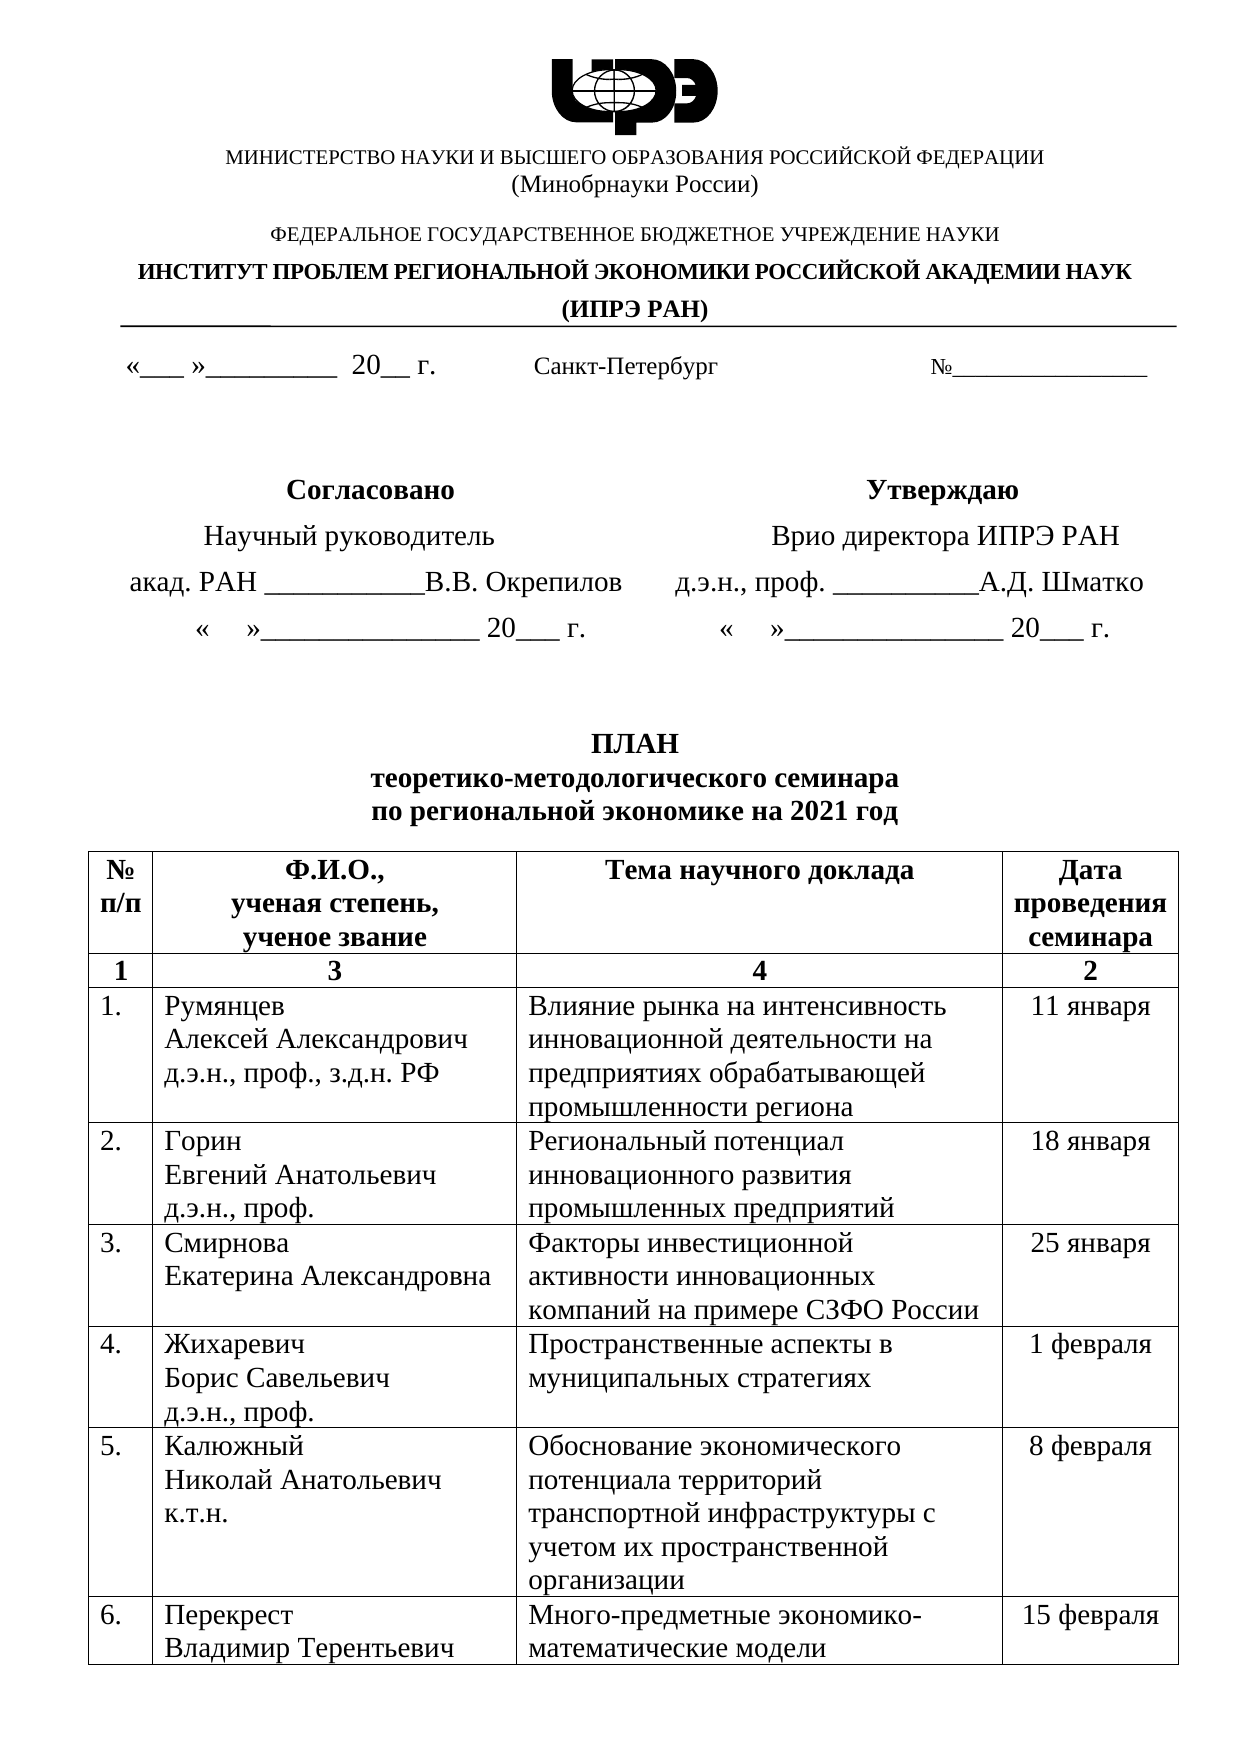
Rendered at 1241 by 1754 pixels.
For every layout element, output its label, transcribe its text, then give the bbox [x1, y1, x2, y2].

table_cell 1 [89, 954, 152, 987]
table_cell 18 января [1003, 1123, 1178, 1224]
table_cell 3 [153, 954, 516, 987]
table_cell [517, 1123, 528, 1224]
table_cell Смирнова Екатерина Александровна [153, 1225, 516, 1326]
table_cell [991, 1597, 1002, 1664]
text по региональной экономике на 2021 год [118, 793, 1152, 827]
table_header Тема научного доклада [517, 852, 1002, 952]
table_header Утверждаю Врио директора ИПРЭ РАН д.э.н., проф. __________А.Д. Шматко « __»_______________ 20___ г. [664, 472, 1166, 702]
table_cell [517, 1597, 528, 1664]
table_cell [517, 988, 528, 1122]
table_cell Жихаревич Борис Савельевич д.э.н., проф. [153, 1327, 516, 1427]
table_cell 2 [1003, 954, 1178, 987]
table_header Согласовано Научный руководитель акад. РАН ___________В.В. Окрепилов « __»_______________ 20___ г. [118, 472, 664, 702]
table_cell [89, 1225, 152, 1326]
text (ИПРЭ РАН) [118, 294, 1152, 323]
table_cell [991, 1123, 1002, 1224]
table_cell 11 января [1003, 988, 1178, 1122]
table_cell 1 февраля [1003, 1327, 1178, 1427]
text «___ »_________ 20__ г. Санкт-Петербург №_________________ [118, 347, 1152, 381]
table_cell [153, 1597, 516, 1664]
text ПЛАН [118, 726, 1152, 760]
table_cell [89, 1597, 152, 1664]
table_header Ф.И.О., ученая степень, ученое звание [153, 852, 516, 952]
text (Минобрнауки России) [118, 169, 1152, 198]
text ФЕДЕРАЛЬНОЕ ГОСУДАРСТВЕННОЕ БЮДЖЕТНОЕ УЧРЕЖДЕНИЕ НАУКИ [118, 222, 1152, 246]
table_cell [89, 1428, 152, 1596]
table_cell Калюжный Николай Анатольевич к.т.н. [153, 1428, 516, 1596]
text теоретико-методологического семинара [118, 760, 1152, 793]
table_cell [89, 1327, 152, 1427]
table_cell 15 февраля [1003, 1597, 1178, 1664]
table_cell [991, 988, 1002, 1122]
text МИНИСТЕРСТВО НАУКИ И ВЫСШЕГО ОБРАЗОВАНИЯ РОССИЙСКОЙ ФЕДЕРАЦИИ [118, 145, 1152, 169]
table_cell Румянцев Алексей Александрович д.э.н., проф., з.д.н. РФ [153, 988, 516, 1122]
table_header № п/п [89, 852, 152, 952]
table_cell 4 [517, 954, 1002, 987]
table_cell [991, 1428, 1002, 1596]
table_cell Горин Евгений Анатольевич д.э.н., проф. [153, 1123, 516, 1224]
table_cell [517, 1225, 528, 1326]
table_cell 25 января [1003, 1225, 1178, 1326]
table_cell [89, 1123, 152, 1224]
table_cell 8 февраля [1003, 1428, 1178, 1596]
subtitle ИНСТИТУТ ПРОБЛЕМ РЕГИОНАЛЬНОЙ ЭКОНОМИКИ РОССИЙСКОЙ АКАДЕМИИ НАУК [118, 258, 1152, 285]
table_header Дата проведения семинара [1003, 852, 1178, 952]
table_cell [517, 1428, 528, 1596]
table_cell Пространственные аспекты в муниципальных стратегиях [517, 1327, 1002, 1427]
table_cell [89, 988, 152, 1122]
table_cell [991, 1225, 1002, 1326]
